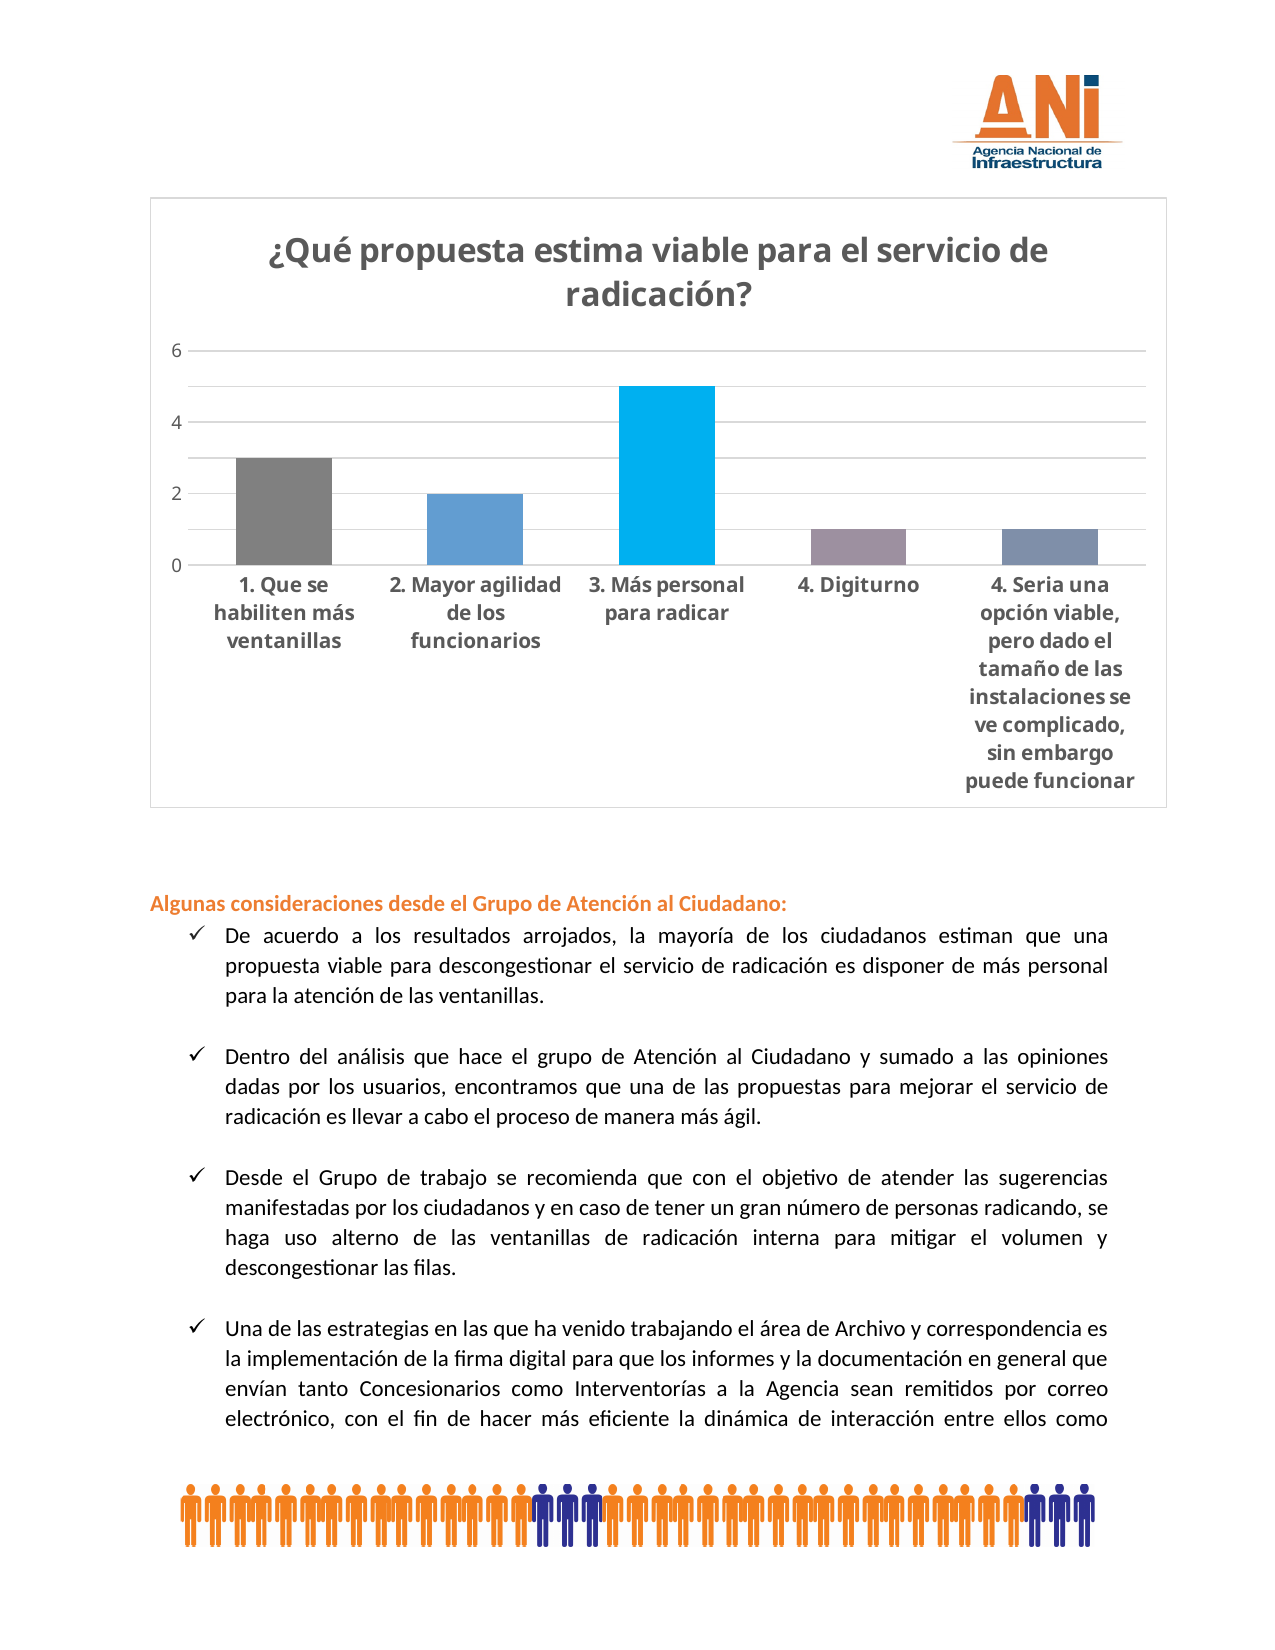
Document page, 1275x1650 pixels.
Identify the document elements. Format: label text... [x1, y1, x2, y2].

list Desde el Grupo de trabajo se recomienda que con el objetivo de atender las sugerencias manifestadas por los ciudadanos y en caso de tener un gran número de personas radicando, se haga uso alterno de las ventanillas de radicación interna para mitigar el volumen y descongestionar las filas. [187, 1163, 1110, 1281]
list Dentro del análisis que hace el grupo de Atención al Ciudadano y sumado a las opiniones dadas por los usuarios, encontramos que una de las propuestas para mejorar el servicio de radicación es llevar a cabo el proceso de manera más ágil. [187, 1042, 1110, 1130]
picture [180, 1484, 1095, 1547]
list De acuerdo a los resultados arrojados, la mayoría de los ciudadanos estiman que una propuesta viable para descongestionar el servicio de radicación es disponer de más personal para la atención de las ventanillas. [187, 921, 1110, 1009]
text Algunas consideraciones desde el Grupo de Atención al Ciudadano: [150, 889, 1125, 917]
picture [951, 75, 1125, 169]
